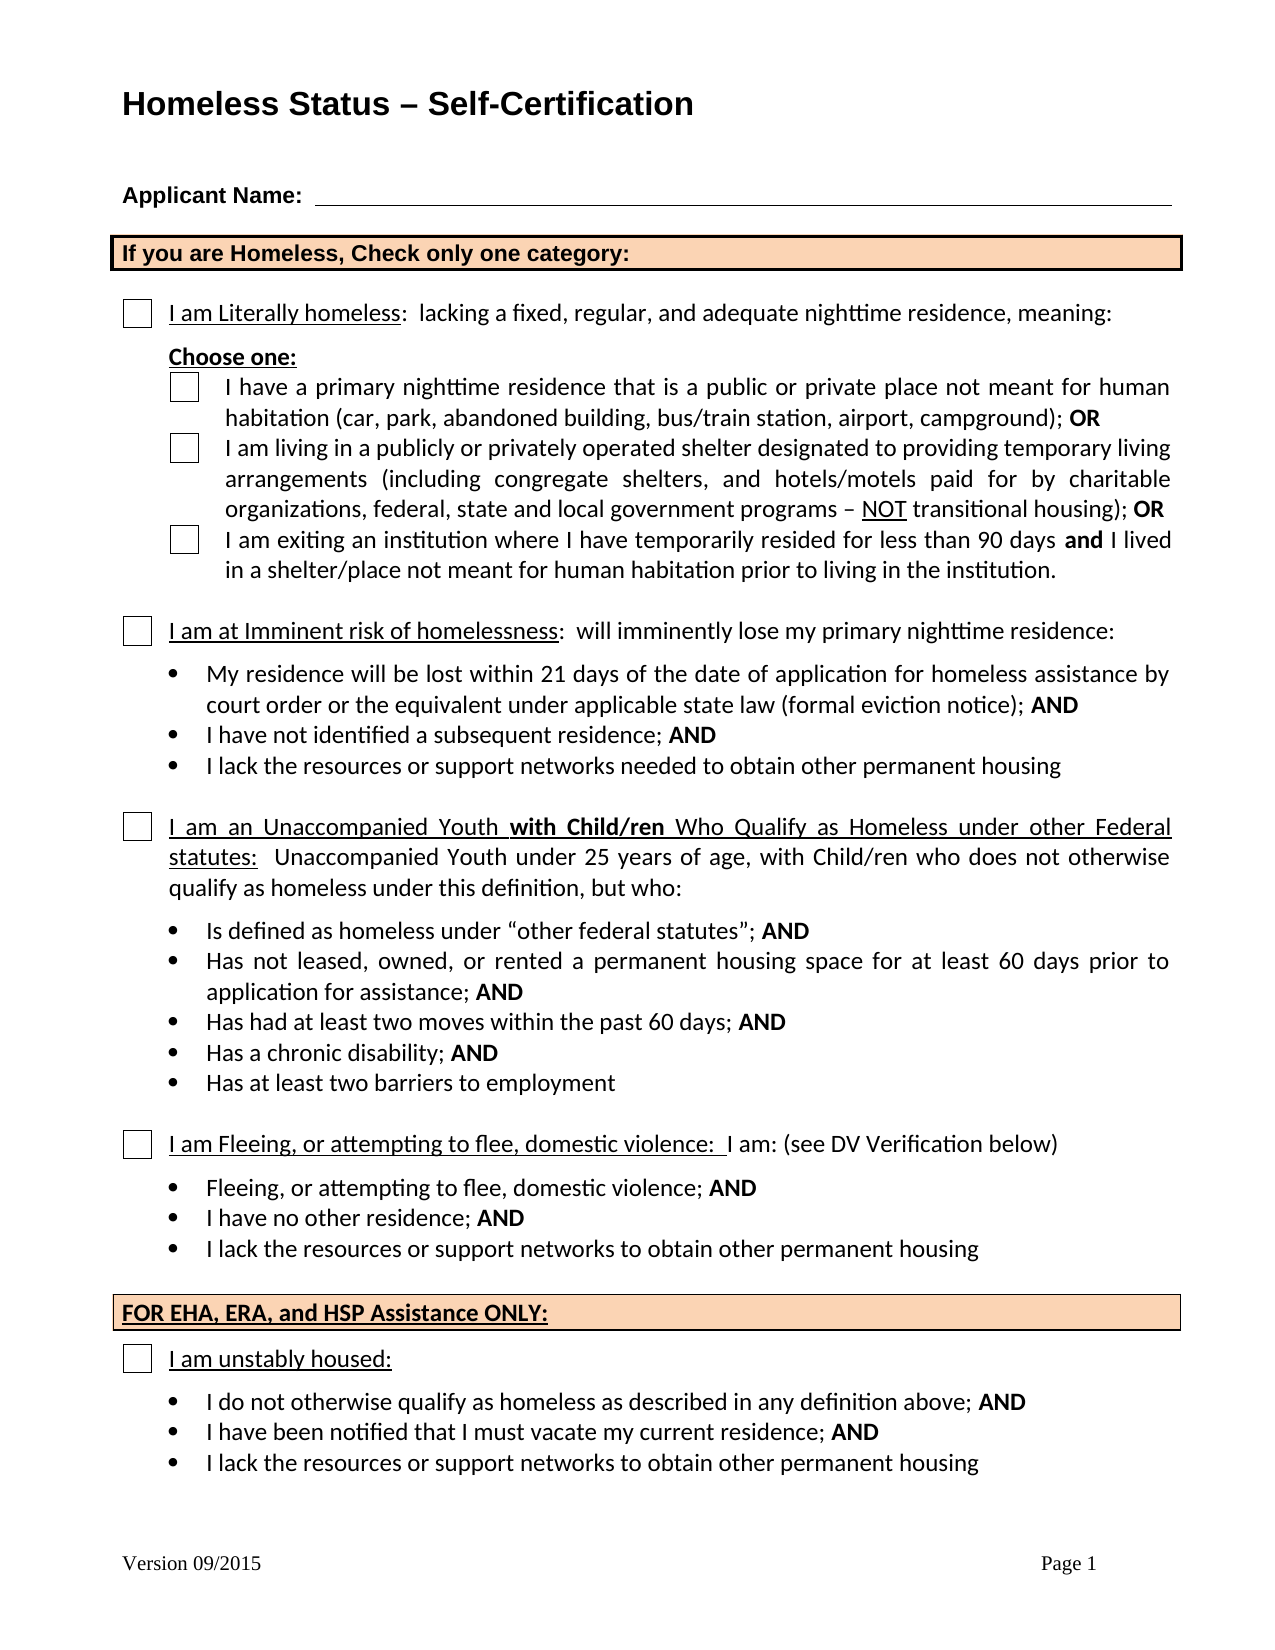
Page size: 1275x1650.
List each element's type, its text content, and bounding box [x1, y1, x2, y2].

list My residence will be lost within 21 days of the date of application for homeless assistance by court order or the equivalent under applicable state law (formal eviction notice); AND [169, 658, 1172, 719]
text I am an Unaccompanied Youth with Child/ren Who Qualify as Homeless under other Federal statutes: Unaccompanied Youth under 25 years of age, with Child/ren who does not otherwise qualify as homeless under this definition, but who: [122, 811, 1172, 902]
list I have no other residence; AND [169, 1202, 1172, 1233]
text I am at Imminent risk of homelessness: will imminently lose my primary nighttime residence: [122, 615, 1172, 646]
list I have not identified a subsequent residence; AND [169, 719, 1172, 750]
list I lack the resources or support networks needed to obtain other permanent housing [169, 750, 1172, 780]
list Has a chronic disability; AND [169, 1037, 1172, 1068]
list I lack the resources or support networks to obtain other permanent housing [169, 1447, 1172, 1478]
list Has at least two barriers to employment [169, 1068, 1172, 1098]
text Choose one: [169, 341, 1172, 371]
list I lack the resources or support networks to obtain other permanent housing [169, 1233, 1172, 1263]
text I am exiting an institution where I have temporarily resided for less than 90 days and I lived in a shelter/place not meant for human habitation prior to living in the institution. [169, 524, 1172, 585]
text I am living in a publicly or privately operated shelter designated to providing temporary living arrangements (including congregate shelters, and hotels/motels paid for by charitable organizations, federal, state and local government programs – NOT transitional housing); OR [169, 432, 1172, 524]
list Fleeing, or attempting to flee, domestic violence; AND [169, 1172, 1172, 1202]
text I am unstably housed: [122, 1343, 1172, 1373]
subtitle Homeless Status – Self-Certification [122, 84, 1172, 123]
list Has had at least two moves within the past 60 days; AND [169, 1007, 1172, 1037]
text I am Literally homeless: lacking a fixed, regular, and adequate nighttime residence, meaning: [122, 298, 1172, 328]
text I have a primary nighttime residence that is a public or private place not meant for human habitation (car, park, abandoned building, bus/train station, airport, campground); OR [169, 371, 1172, 432]
list Has not leased, owned, or rented a permanent housing space for at least 60 days prior to application for assistance; AND [169, 946, 1172, 1007]
list I have been notified that I must vacate my current residence; AND [169, 1417, 1172, 1447]
text I am Fleeing, or attempting to flee, domestic violence: I am: (see DV Verification below) [122, 1129, 1172, 1159]
list I do not otherwise qualify as homeless as described in any definition above; AND [169, 1386, 1172, 1417]
text If you are Homeless, Check only one category: [114, 238, 1180, 268]
list Is defined as homeless under “other federal statutes”; AND [169, 915, 1172, 946]
text FOR EHA, ERA, and HSP Assistance ONLY: [114, 1295, 1180, 1329]
text Applicant Name: [122, 182, 1172, 208]
